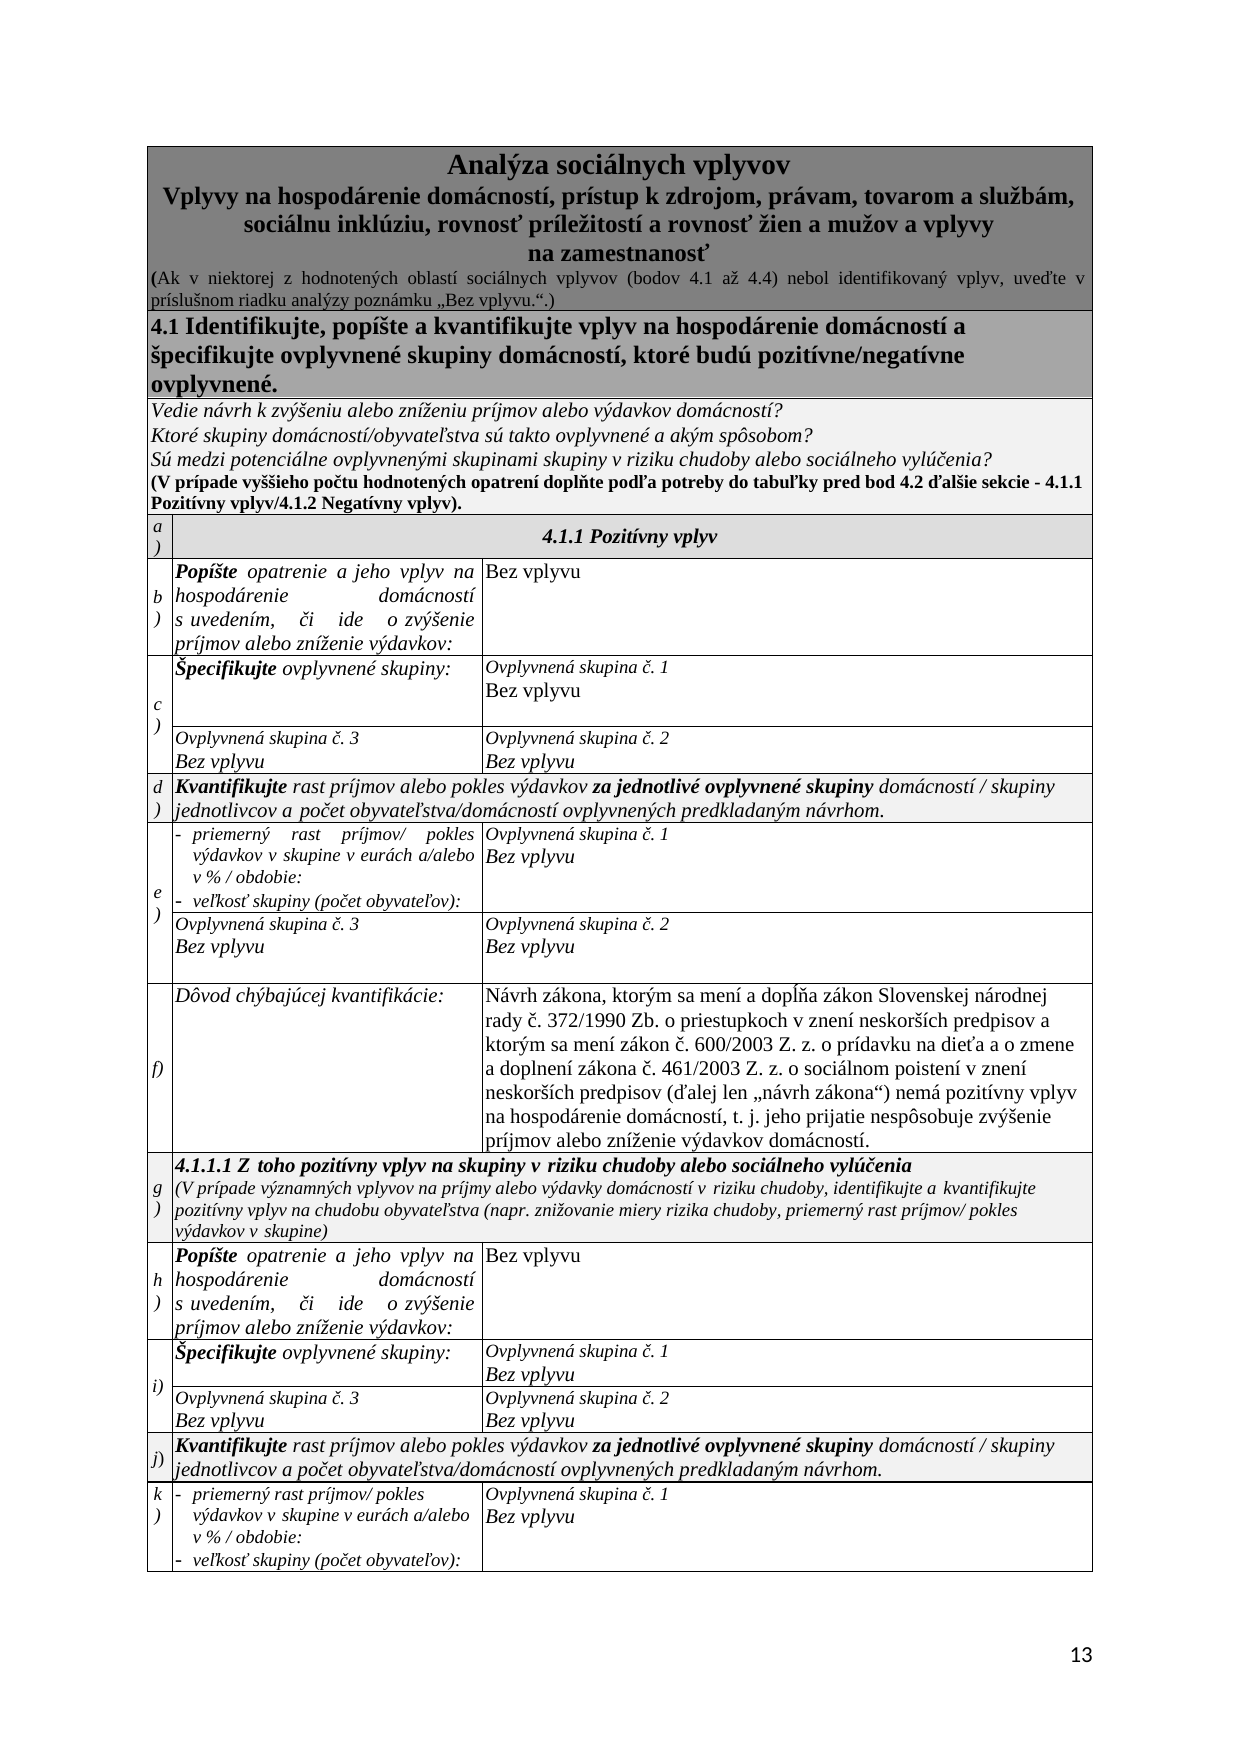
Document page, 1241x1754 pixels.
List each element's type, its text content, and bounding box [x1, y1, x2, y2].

table_cell Ovplyvnená skupina č. 1 Bez vplyvu [483, 1340, 1092, 1386]
table_cell Kvantifikujte rast príjmov alebo pokles výdavkov za jednotlivé ovplyvnené skupiny domácností / skupiny jednotlivcov a počet obyvateľstva/domácností ovplyvnených predkladaným návrhom. [173, 774, 1092, 822]
table_cell Špecifikujte ovplyvnené skupiny: [173, 1340, 482, 1386]
table_cell Kvantifikujte rast príjmov alebo pokles výdavkov za jednotlivé ovplyvnené skupiny domácností / skupiny jednotlivcov a počet obyvateľstva/domácností ovplyvnených predkladaným návrhom. [173, 1433, 1092, 1481]
table_cell priemerný rast príjmov/ pokles výdavkov v skupine v eurách a/alebo v % / obdobie: veľkosť skupiny (počet obyvateľov): [173, 823, 482, 912]
table_cell f) [148, 984, 172, 1152]
table_cell Ovplyvnená skupina č. 1 Bez vplyvu [483, 1483, 1092, 1571]
table_cell Bez vplyvu [483, 559, 1092, 655]
table_cell i) [148, 1340, 172, 1432]
table_cell b) [148, 559, 172, 655]
table_cell Ovplyvnená skupina č. 3 Bez vplyvu [173, 1387, 482, 1432]
table_cell priemerný rast príjmov/ pokles výdavkov v skupine v eurách a/alebo v % / obdobie: veľkosť skupiny (počet obyvateľov): [173, 1483, 482, 1571]
table_cell Návrh zákona, ktorým sa mení a dopĺňa zákon Slovenskej národnej rady č. 372/1990 Zb. o priestupkoch v znení neskorších predpisov a ktorým sa mení zákon č. 600/2003 Z. z. o prídavku na dieťa a o zmene a doplnení zákona č. 461/2003 Z. z. o sociálnom poistení v znení neskorších predpisov (ďalej len „návrh zákona“) nemá pozitívny vplyv na hospodárenie domácností, t. j. jeho prijatie nespôsobuje zvýšenie príjmov alebo zníženie výdavkov domácností. [483, 984, 1092, 1152]
table_cell Ovplyvnená skupina č. 3 Bez vplyvu [173, 727, 482, 773]
table_cell a) [148, 515, 172, 558]
table_cell j) [148, 1433, 172, 1481]
table_cell g) [148, 1153, 172, 1242]
table_cell Bez vplyvu [483, 1243, 1092, 1339]
table_cell Špecifikujte ovplyvnené skupiny: [173, 656, 482, 726]
table_cell Ovplyvnená skupina č. 1 Bez vplyvu [483, 823, 1092, 912]
table_cell Ovplyvnená skupina č. 3 Bez vplyvu [173, 913, 482, 982]
table_cell 4.1.1 Pozitívny vplyv [173, 515, 1092, 558]
table_cell Ovplyvnená skupina č. 2 Bez vplyvu [483, 727, 1092, 773]
table_cell Vedie návrh k zvýšeniu alebo zníženiu príjmov alebo výdavkov domácností? Ktoré skupiny domácností/obyvateľstva sú takto ovplyvnené a akým spôsobom? Sú medzi potenciálne ovplyvnenými skupinami skupiny v riziku chudoby alebo sociálneho vylúčenia? (V prípade vyššieho počtu hodnotených opatrení doplňte podľa potreby do tabuľky pred bod 4.2 ďalšie sekcie - 4.1.1 Pozitívny vplyv/4.1.2 Negatívny vplyv). [148, 399, 1092, 514]
table_cell 4.1.1.1 Z toho pozitívny vplyv na skupiny v riziku chudoby alebo sociálneho vylúčenia (V prípade významných vplyvov na príjmy alebo výdavky domácností v riziku chudoby, identifikujte a kvantifikujte pozitívny vplyv na chudobu obyvateľstva (napr. znižovanie miery rizika chudoby, priemerný rast príjmov/ pokles výdavkov v skupine) [173, 1153, 1092, 1242]
table_cell Ovplyvnená skupina č. 2 Bez vplyvu [483, 1387, 1092, 1432]
table_cell Ovplyvnená skupina č. 2 Bez vplyvu [483, 913, 1092, 982]
table_cell k) [148, 1483, 172, 1571]
table_cell Popíšte opatrenie a jeho vplyv na hospodárenie domácností s uvedením, či ide o zvýšenie príjmov alebo zníženie výdavkov: [173, 1243, 482, 1339]
table_cell Ovplyvnená skupina č. 1 Bez vplyvu [483, 656, 1092, 726]
table_header Analýza sociálnych vplyvov Vplyvy na hospodárenie domácností, prístup k zdrojom, právam, tovarom a službám, sociálnu inklúziu, rovnosť príležitostí a rovnosť žien a mužov a vplyvy na zamestnanosť (Ak v niektorej z hodnotených oblastí sociálnych vplyvov (bodov 4.1 až 4.4) nebol identifikovaný vplyv, uveďte v príslušnom riadku analýzy poznámku „Bez vplyvu.“.) [148, 147, 1092, 310]
table_cell Dôvod chýbajúcej kvantifikácie: [173, 984, 482, 1152]
table_cell d) [148, 774, 172, 822]
table_cell 4.1 Identifikujte, popíšte a kvantifikujte vplyv na hospodárenie domácností a špecifikujte ovplyvnené skupiny domácností, ktoré budú pozitívne/negatívne ovplyvnené. [148, 311, 1092, 397]
table_cell h) [148, 1243, 172, 1339]
table_cell e) [148, 823, 172, 982]
table_cell c) [148, 656, 172, 773]
table_cell Popíšte opatrenie a jeho vplyv na hospodárenie domácností s uvedením, či ide o zvýšenie príjmov alebo zníženie výdavkov: [173, 559, 482, 655]
